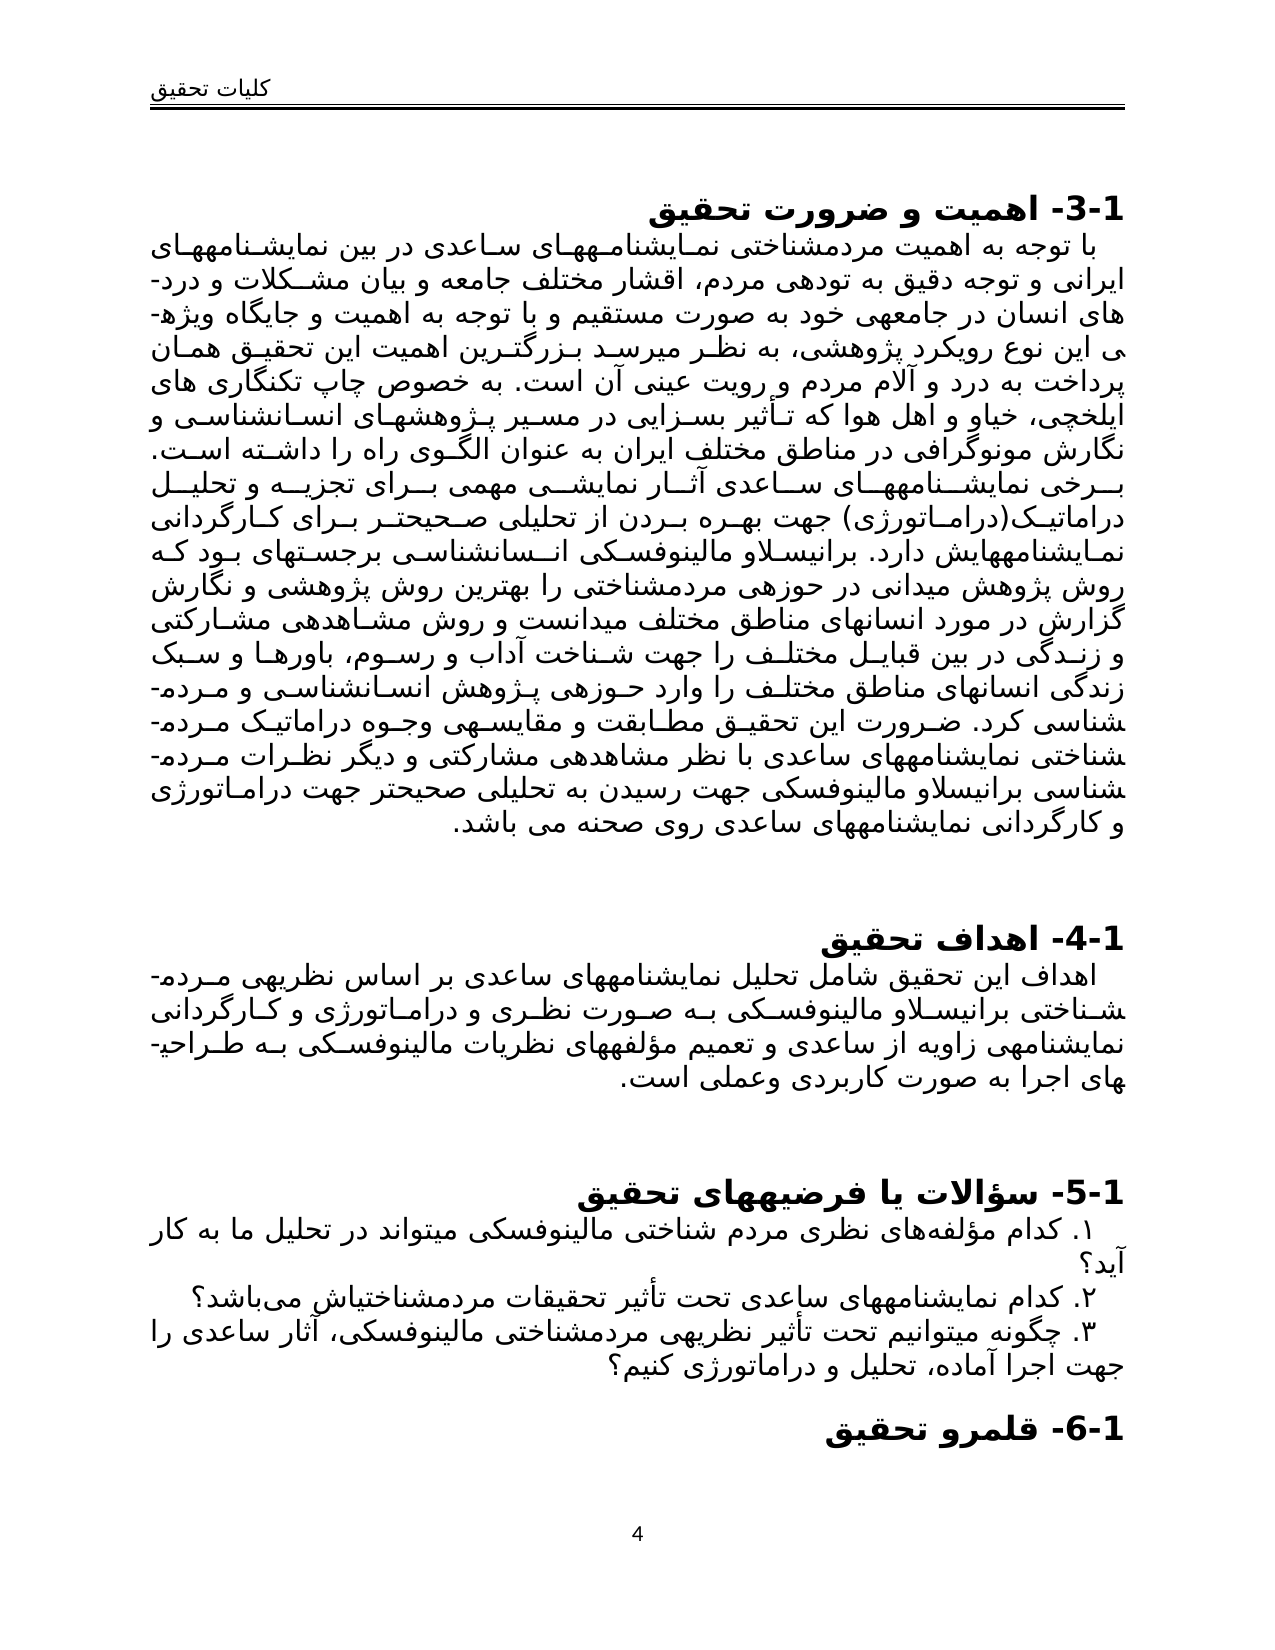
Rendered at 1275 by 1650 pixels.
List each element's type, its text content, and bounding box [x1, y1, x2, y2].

text 4-1- اهداف تحقیق [150, 919, 1125, 958]
text اهداف این تحقیق شامل تحلیل نمایشنامههای ساعدی بر اساس نظریهی مردمشناختی برانیسلاو مالینوفسکی به صورت نظری و دراماتورژی و کارگردانی نمایشنامهی زاویه از ساعدی و تعمیم مؤلفههای نظریات مالینوفسکی به طراحیهای اجرا به صورت کاربردی وعملی است. [150, 958, 1125, 1094]
text ۱. کدام مؤلفه‌های نظری مردم شناختی مالینوفسکی میتواند در تحلیل ما به کار آید؟ [150, 1212, 1125, 1280]
text ۳. چگونه میتوانیم تحت تأثیر نظریهی مردمشناختی مالینوفسکی، آثار ساعدی را جهت اجرا آماده، تحلیل و دراماتورژی کنیم؟ [150, 1314, 1125, 1382]
text 3-1- اهمیت و ضرورت تحقیق [150, 190, 1125, 228]
text با توجه به اهمیت مردمشناختی نمایشنامههای ساعدی در بین نمایشنامههای ایرانی و توجه دقیق به تودهی مردم، اقشار مختلف جامعه و بیان مشکلات و دردهای انسان در جامعهی خود به صورت مستقیم و با توجه به اهمیت و جایگاه ویژهی این نوع رویکرد پژوهشی، به نظر میرسد بزرگترین اهمیت این تحقیق همان پرداخت به درد و آلام مردم و رویت عینی آن است. به خصوص چاپ تکنگاری های ایلخچی، خیاو و اهل هوا که تأثیر بسزایی در مسیر پژوهشهای انسانشناسی و نگارش مونوگرافی در مناطق مختلف ایران به عنوان الگوی راه را داشته است. برخی نمایشنامههای ساعدی آثار نمایشی مهمی برای تجزیه و تحلیل دراماتیک(دراماتورژی) جهت بهره بردن از تحلیلی صحیحتر برای کارگردانی نمـایشنامههایش دارد. برانیسلاو مالینوفسکی انـسانشناسی برجستهای بود که روش پژوهش میدانی در حوزهی مردمشناختی را بهترین روش پژوهشی و نگارش گزارش در مورد انسانهای مناطق مختلف میدانست و روش مشاهدهی مشارکتی و زندگی در بین قبایل مختلف را جهت شناخت آداب و رسوم، باورها و سبک زندگی انسانهای مناطق مختلف را وارد حوزهی پژوهش انسانشناسی و مردمشناسی کرد. ضرورت این تحقیق مطابقت و مقایسهی وجوه دراماتیک مردمشناختی نمایشنامههای ساعدی با نظر مشاهدهی مشارکتی و دیگر نظرات مردمشناسی برانیسلاو مالینوفسکی جهت رسیدن به تحلیلی صحیحتر جهت دراماتورژی و کارگردانی نمایشنامههای ساعدی روی صحنه می باشد. [150, 228, 1125, 840]
text 5-1- سؤالات یا فرضیههای تحقیق [150, 1173, 1125, 1212]
text ۲. کدام نمایشنامههای ساعدی تحت تأثیر تحقیقات مردمشناختیاش می‌باشد؟ [150, 1280, 1125, 1314]
text 6-1- قلمرو تحقیق [150, 1410, 1125, 1449]
